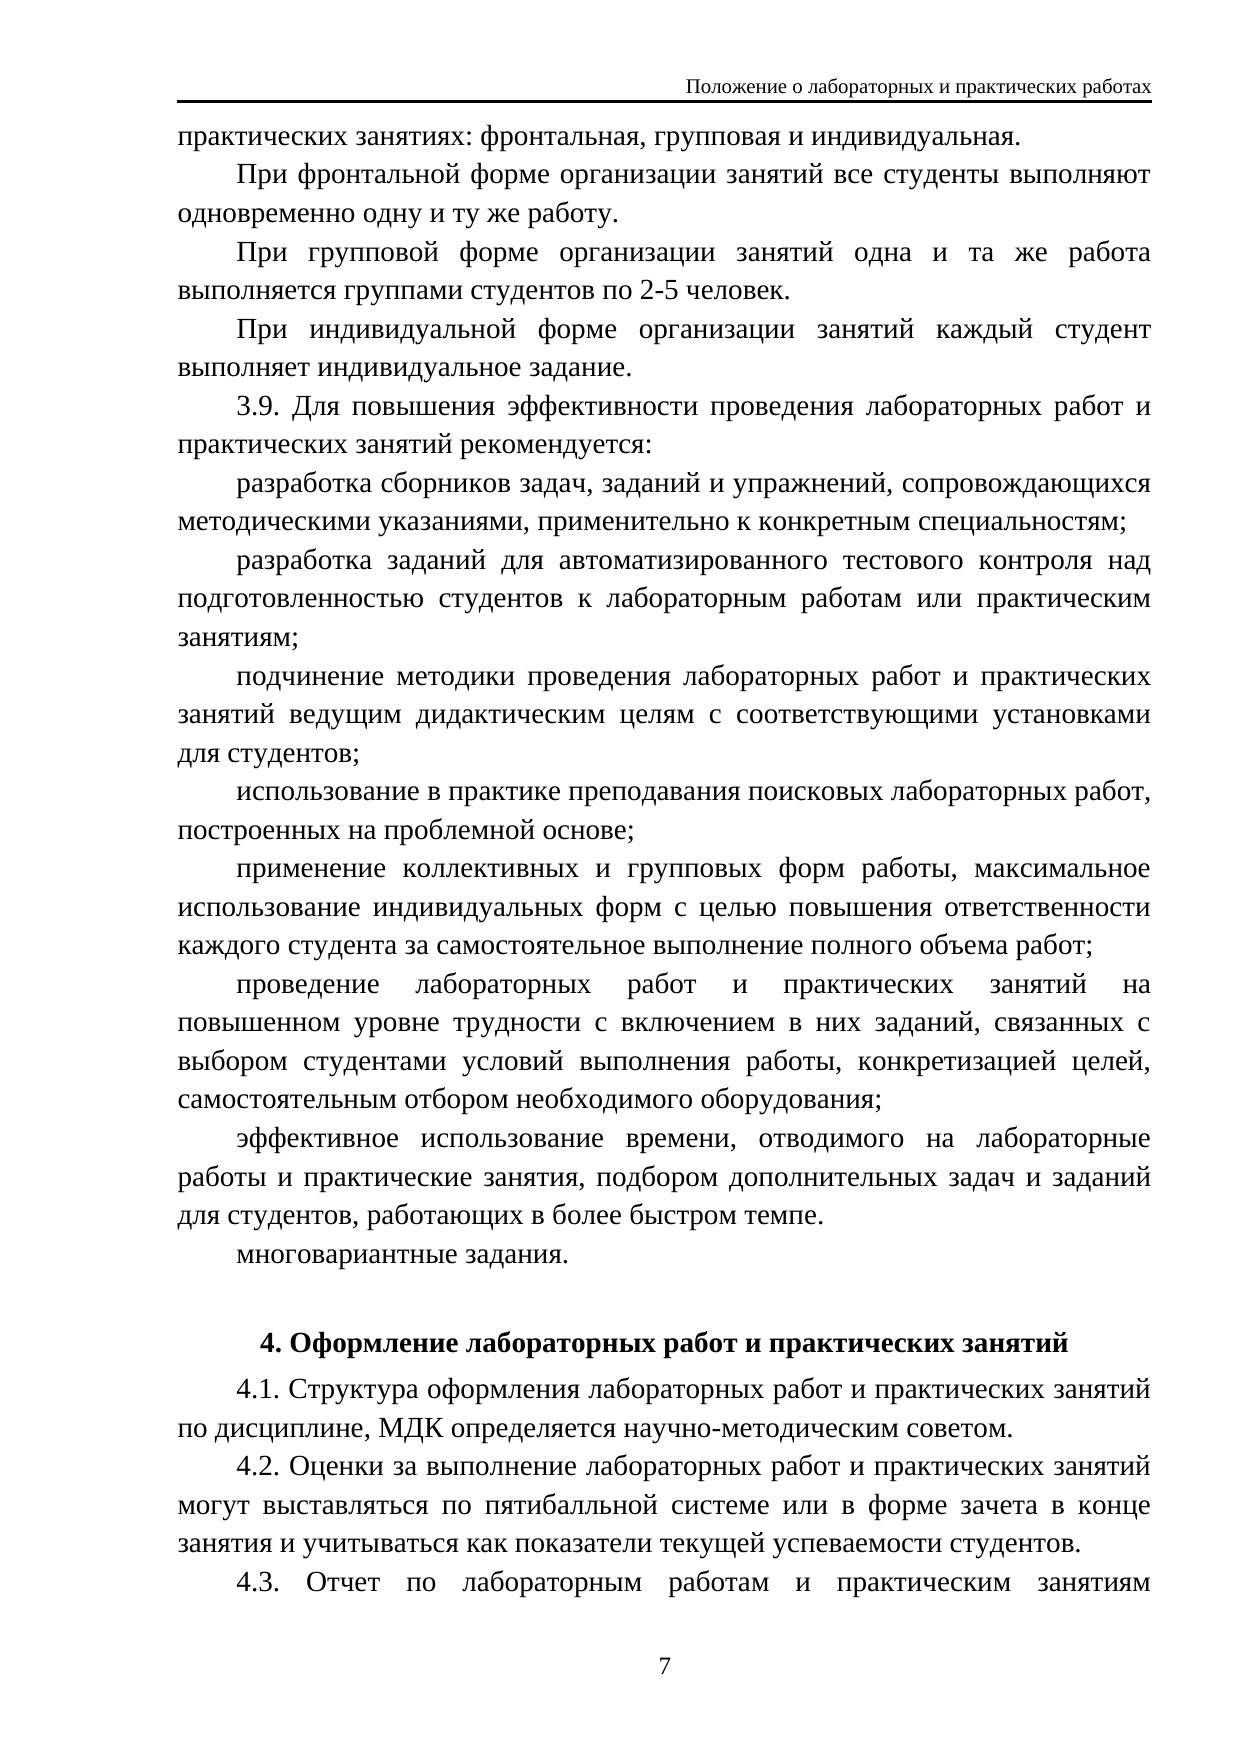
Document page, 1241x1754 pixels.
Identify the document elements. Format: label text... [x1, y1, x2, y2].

text разработка сборников задач, заданий и упражнений, сопровождающихся методическими указаниями, применительно к конкретным специальностям; [177, 465, 1152, 537]
text многовариантные задания. [177, 1236, 1152, 1269]
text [177, 1564, 1152, 1598]
text эффективное использование времени, отводимого на лабораторные работы и практические занятия, подбором дополнительных задач и заданий для студентов, работающих в более быстром темпе. [177, 1120, 1152, 1231]
text 4.1. Структура оформления лабораторных работ и практических занятий по дисциплине, МДК определяется научно-методическим советом. [177, 1371, 1152, 1443]
text 4.2. Оценки за выполнение лабораторных работ и практических занятий могут выставляться по пятибалльной системе или в форме зачета в конце занятия и учитываться как показатели текущей успеваемости студентов. [177, 1448, 1152, 1559]
text При фронтальной форме организации занятий все студенты выполняют одновременно одну и ту же работу. [177, 157, 1152, 229]
text проведение лабораторных работ и практических занятий на повышенном уровне трудности с включением в них заданий, связанных с выбором студентами условий выполнения работы, конкретизацией целей, самостоятельным отбором необходимого оборудования; [177, 966, 1152, 1115]
text При индивидуальной форме организации занятий каждый студент выполняет индивидуальное задание. [177, 311, 1152, 383]
text подчинение методики проведения лабораторных работ и практических занятий ведущим дидактическим целям с соответствующими установками для студентов; [177, 658, 1152, 768]
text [177, 118, 1152, 152]
text использование в практике преподавания поисковых лабораторных работ, построенных на проблемной основе; [177, 773, 1152, 845]
text 3.9. Для повышения эффективности проведения лабораторных работ и практических занятий рекомендуется: [177, 388, 1152, 460]
text разработка заданий для автоматизированного тестового контроля над подготовленностью студентов к лабораторным работам или практическим занятиям; [177, 542, 1152, 653]
text 4. Оформление лабораторных работ и практических занятий [177, 1325, 1152, 1359]
text При групповой форме организации занятий одна и та же работа выполняется группами студентов по 2-5 человек. [177, 234, 1152, 306]
text применение коллективных и групповых форм работы, максимальное использование индивидуальных форм с целью повышения ответственности каждого студента за самостоятельное выполнение полного объема работ; [177, 850, 1152, 961]
